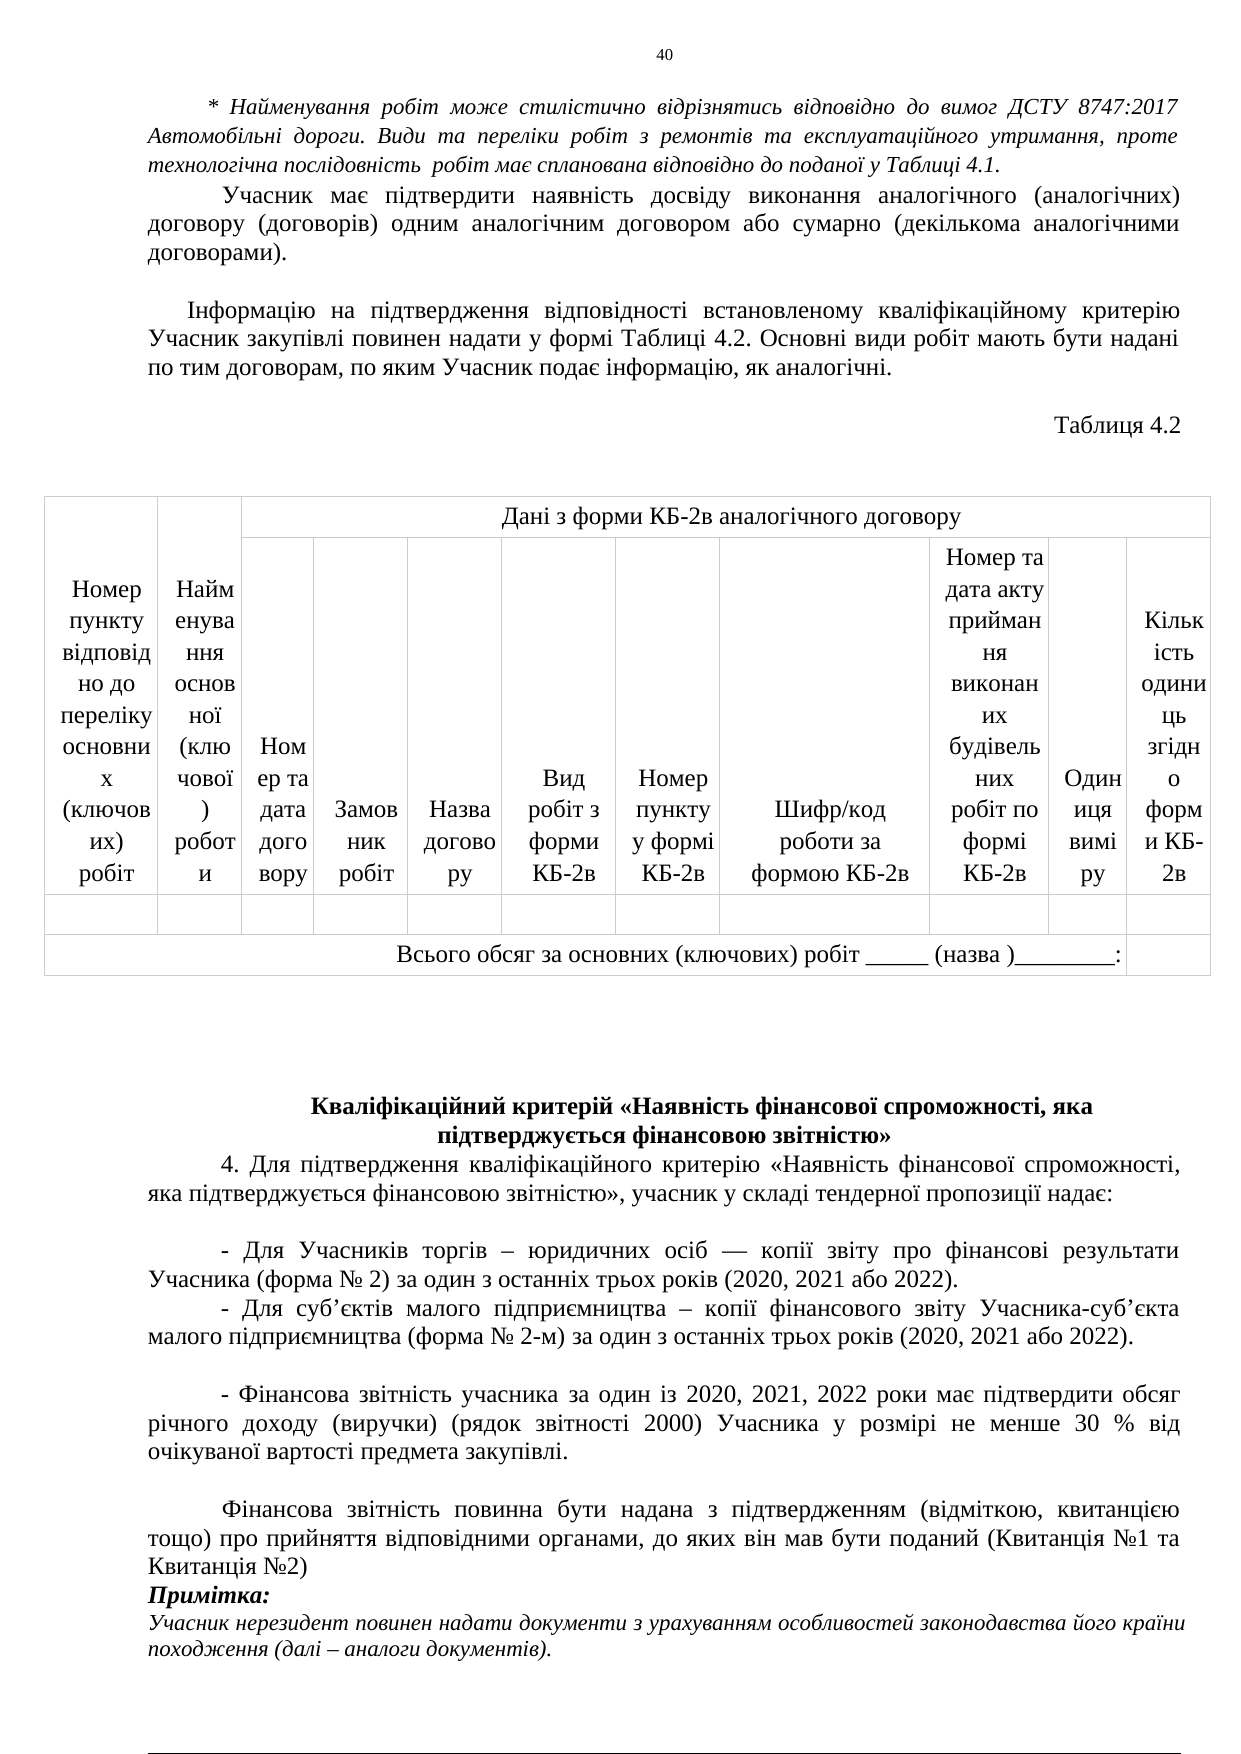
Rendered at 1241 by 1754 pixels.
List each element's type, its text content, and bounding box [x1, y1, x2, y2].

text Учасник має підтвердити наявність досвіду виконання аналогічного (аналогічних) договору (договорів) одним аналогічним договором або сумарно (декількома аналогічними договорами). [148, 180, 1181, 266]
text Кваліфікаційний критерій «Наявність фінансової спроможності, яка підтверджується фінансовою звітністю» [148, 1091, 1181, 1149]
table_cell Назва договору [408, 538, 501, 893]
table_cell [930, 895, 1048, 934]
table_cell [1049, 895, 1126, 934]
table_cell Шифр/код роботи за формою КБ-2в [720, 538, 929, 893]
table_cell Вид робіт з форми КБ-2в [502, 538, 615, 893]
table_cell Номер пункту у формі КБ-2в [616, 538, 719, 893]
text Таблиця 4.2 [148, 410, 1181, 438]
table_cell Кількість одиниць згідно форми КБ-2в [1127, 538, 1210, 893]
text - Фінансова звітність учасника за один із 2020, 2021, 2022 роки має підтвердити обсяг річного доходу (виручки) (рядок звітності 2000) Учасника у розмірі не менше 30 % від очікуваної вартості предмета закупівлі. [148, 1379, 1181, 1465]
text - Для суб’єктів малого підприємництва – копії фінансового звіту Учасника-суб’єкта малого підприємництва (форма № 2-м) за один з останніх трьох років (2020, 2021 або 2022). [148, 1293, 1181, 1350]
text Інформацію на підтвердження відповідності встановленому кваліфікаційному критерію Учасник закупівлі повинен надати у формі Таблиці 4.2. Основні види робіт мають бути надані по тим договорам, по яким Учасник подає інформацію, як аналогічні. [148, 295, 1181, 381]
table_cell [242, 895, 313, 934]
text Учасник нерезидент повинен надати документи з урахуванням особливостей законодавства його країни походження (далі – аналоги документів). [148, 1609, 1189, 1662]
table_cell [1127, 895, 1210, 934]
table_header Дані з форми КБ-2в аналогічного договору [242, 497, 1210, 537]
table_cell [314, 895, 407, 934]
table_cell Замовник робіт [314, 538, 407, 893]
table_cell [616, 895, 719, 934]
table_cell [720, 895, 929, 934]
table_cell [45, 895, 157, 934]
table_cell Всього обсяг за основних (ключових) робіт _____ (назва )________: [45, 935, 1126, 975]
table_header Номер пункту відповідно до переліку основних (ключових) робіт [45, 497, 157, 893]
table_cell [1127, 935, 1210, 975]
text * Найменування робіт може стилістично відрізнятись відповідно до вимог ДСТУ 8747:2017 Автомобільні дороги. Види та переліки робіт з ремонтів та експлуатаційного утримання, проте технологічна послідовність робіт має спланована відповідно до поданої у Таблиці 4.1. [148, 93, 1181, 177]
text Фінансова звітність повинна бути надана з підтвердженням (відміткою, квитанцією тощо) про прийняття відповідними органами, до яких він мав бути поданий (Квитанція №1 та Квитанція №2) [148, 1494, 1181, 1580]
table_cell Номер та дата акту приймання виконаних будівельних робіт по формі КБ-2в [930, 538, 1048, 893]
table_cell [158, 895, 241, 934]
text Примітка: [148, 1580, 1181, 1609]
text 4. Для підтвердження кваліфікаційного критерію «Наявність фінансової спроможності, яка підтверджується фінансовою звітністю», учасник у складі тендерної пропозиції надає: [148, 1149, 1181, 1206]
text - Для Учасників торгів – юридичних осіб — копії звіту про фінансові результати Учасника (форма № 2) за один з останніх трьох років (2020, 2021 або 2022). [148, 1235, 1181, 1293]
table_cell Одиниця виміру [1049, 538, 1126, 893]
table_cell [502, 895, 615, 934]
table_cell Номер та дата договору [242, 538, 313, 893]
table_header Найменування основної (ключової) роботи [158, 497, 241, 893]
table_cell [408, 895, 501, 934]
